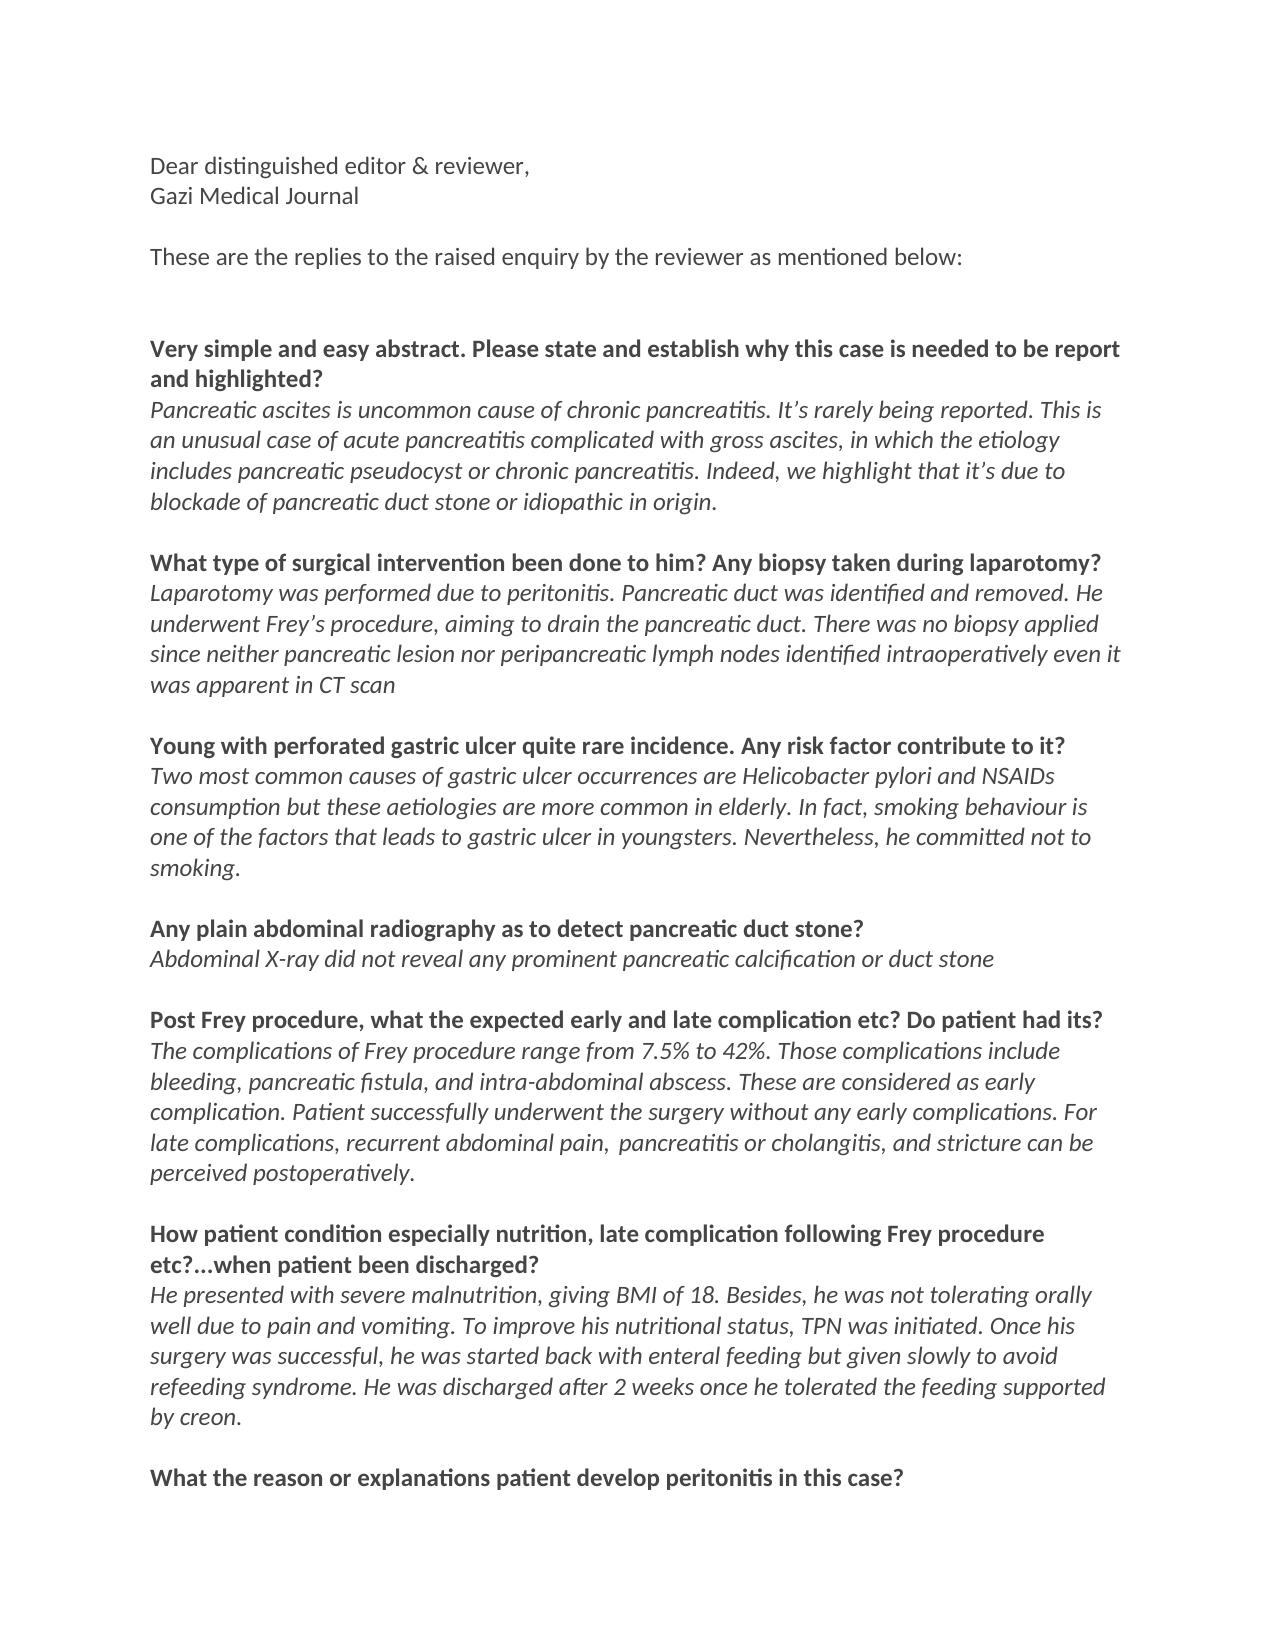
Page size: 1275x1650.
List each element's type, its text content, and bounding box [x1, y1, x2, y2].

text Any plain abdominal radiography as to detect pancreatic duct stone? [150, 913, 1125, 943]
text Abdominal X-ray did not reveal any prominent pancreatic calcification or duct stone [150, 943, 1125, 974]
text He presented with severe malnutrition, giving BMI of 18. Besides, he was not tolerating orally well due to pain and vomiting. To improve his nutritional status, TPN was initiated. Once his surgery was successful, he was started back with enteral feeding but given slowly to avoid refeeding syndrome. He was discharged after 2 weeks once he tolerated the feeding supported by creon. [150, 1279, 1125, 1432]
text What type of surgical intervention been done to him? Any biopsy taken during laparotomy? [150, 547, 1125, 577]
text Dear distinguished editor & reviewer, [150, 150, 1125, 181]
text These are the replies to the raised enquiry by the reviewer as mentioned below: [150, 242, 1125, 272]
text Very simple and easy abstract. Please state and establish why this case is needed to be report and highlighted? [150, 333, 1125, 394]
text The complications of Frey procedure range from 7.5% to 42%. Those complications include bleeding, pancreatic fistula, and intra-abdominal abscess. These are considered as early complication. Patient successfully underwent the surgery without any early complications. For late complications, recurrent abdominal pain, pancreatitis or cholangitis, and stricture can be perceived postoperatively. [150, 1035, 1125, 1188]
text Young with perforated gastric ulcer quite rare incidence. Any risk factor contribute to it? [150, 730, 1125, 760]
text Laparotomy was performed due to peritonitis. Pancreatic duct was identified and removed. He underwent Frey’s procedure, aiming to drain the pancreatic duct. There was no biopsy applied since neither pancreatic lesion nor peripancreatic lymph nodes identified intraoperatively even it was apparent in CT scan [150, 577, 1125, 699]
text Pancreatic ascites is uncommon cause of chronic pancreatitis. It’s rarely being reported. This is an unusual case of acute pancreatitis complicated with gross ascites, in which the etiology includes pancreatic pseudocyst or chronic pancreatitis. Indeed, we highlight that it’s due to blockade of pancreatic duct stone or idiopathic in origin. [150, 394, 1125, 516]
text Two most common causes of gastric ulcer occurrences are Helicobacter pylori and NSAIDs consumption but these aetiologies are more common in elderly. In fact, smoking behaviour is one of the factors that leads to gastric ulcer in youngsters. Nevertheless, he committed not to smoking. [150, 760, 1125, 882]
text How patient condition especially nutrition, late complication following Frey procedure etc?...when patient been discharged? [150, 1218, 1125, 1279]
text Gazi Medical Journal [150, 181, 1125, 211]
text Post Frey procedure, what the expected early and late complication etc? Do patient had its? [150, 1004, 1125, 1035]
text What the reason or explanations patient develop peritonitis in this case? [150, 1462, 1125, 1493]
